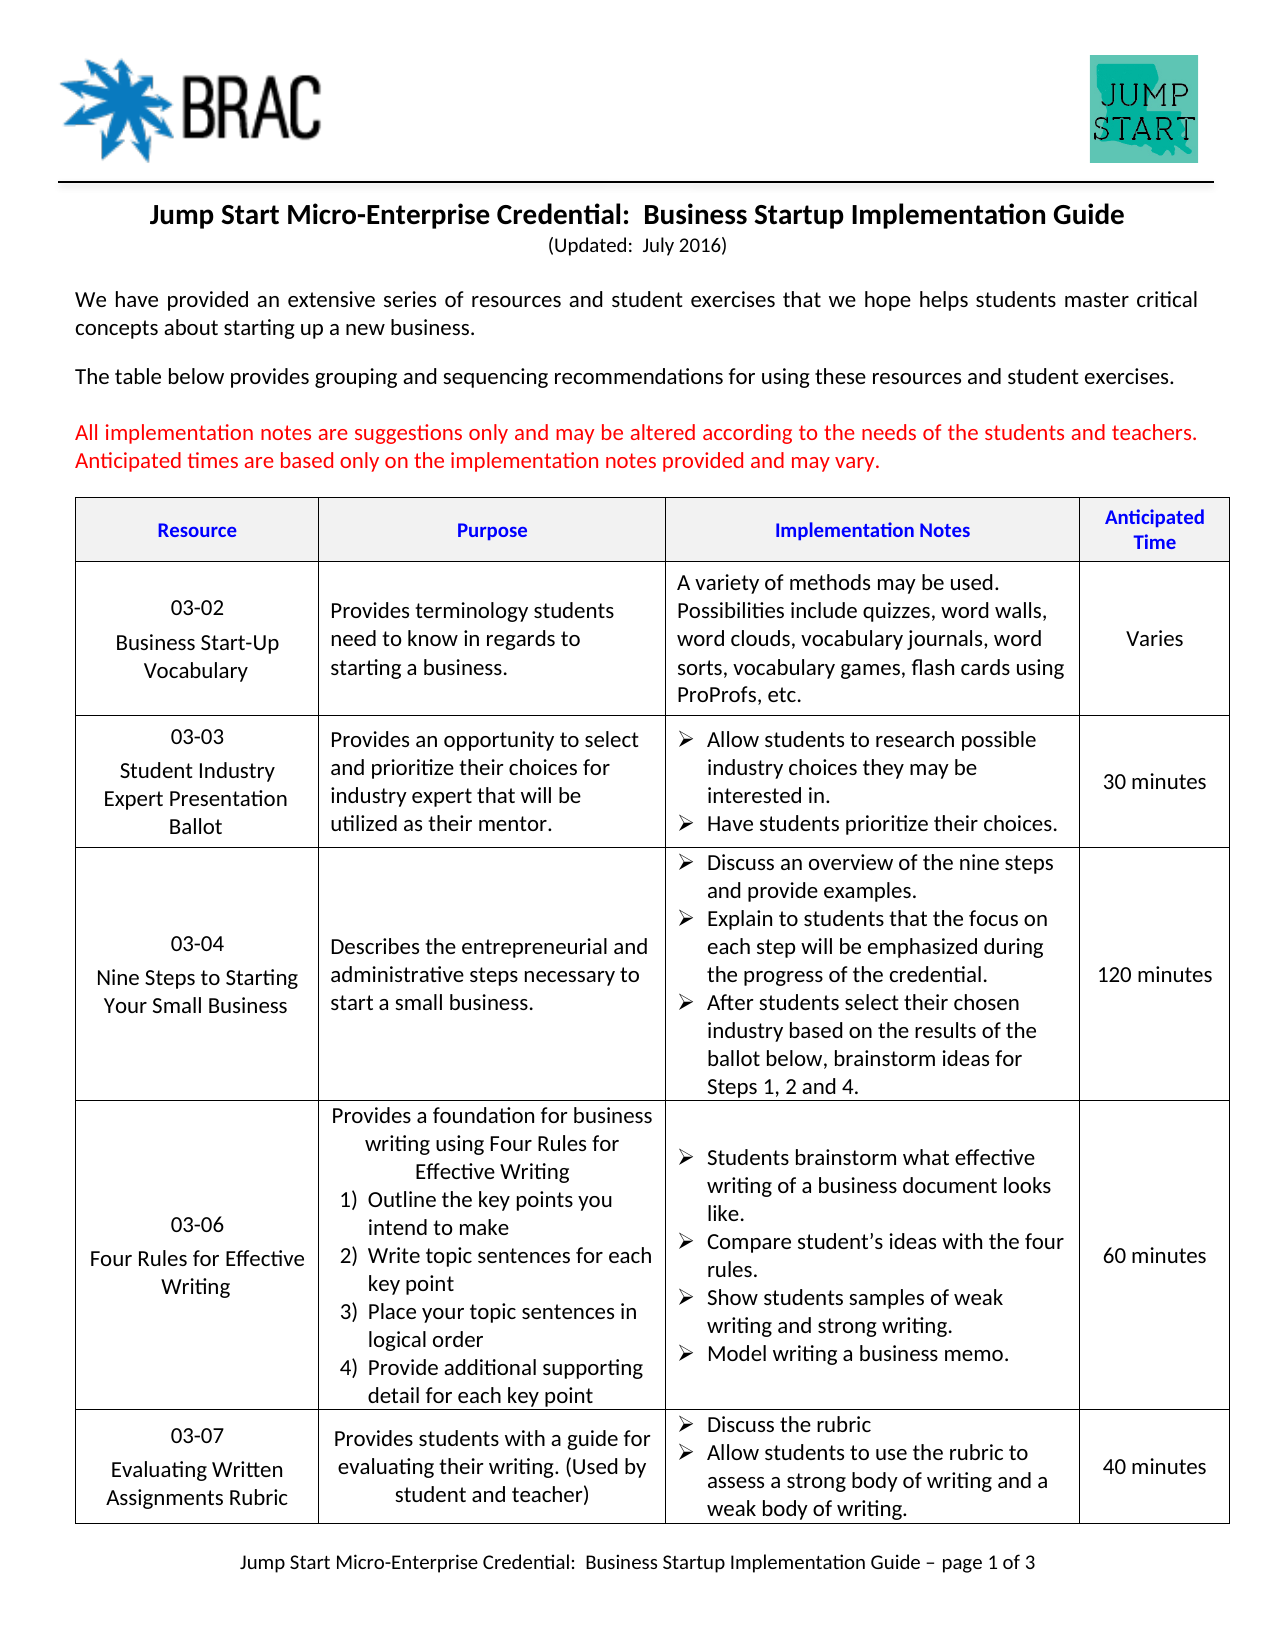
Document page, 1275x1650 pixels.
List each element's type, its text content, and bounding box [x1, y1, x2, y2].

table_cell A variety of methods may be used. Possibilities include quizzes, word walls, word clouds, vocabulary journals, word sorts, vocabulary games, flash cards using ProProfs, etc. [666, 562, 1079, 715]
table_cell Describes the entrepreneurial and administrative steps necessary to start a small business. [319, 848, 665, 1100]
table_cell Discuss an overview of the nine steps and provide examples. Explain to students that the focus on each step will be emphasized during the progress of the credential. After students select their chosen industry based on the results of the ballot below, brainstorm ideas for Steps 1, 2 and 4. [666, 848, 1079, 1100]
text Jump Start Micro-Enterprise Credential: Business Startup Implementation Guide [75, 196, 1200, 232]
table_cell Discuss the rubric Allow students to use the rubric to assess a strong body of writing and a weak body of writing. [666, 1410, 1079, 1522]
table_cell 30 minutes [1080, 716, 1229, 847]
text (Updated: July 2016) [75, 232, 1200, 257]
text We have provided an extensive series of resources and student exercises that we hope helps students master critical concepts about starting up a new business. [75, 286, 1200, 342]
table_header Anticipated Time [1080, 498, 1229, 561]
table_cell Students brainstorm what effective writing of a business document looks like. Compare student’s ideas with the four rules. Show students samples of weak writing and strong writing. Model writing a business memo. [666, 1101, 1079, 1409]
table_cell 120 minutes [1080, 848, 1229, 1100]
picture [1089, 55, 1199, 163]
table_cell Varies [1080, 562, 1229, 715]
text The table below provides grouping and sequencing recommendations for using these resources and student exercises. [75, 362, 1200, 390]
table_cell Allow students to research possible industry choices they may be interested in. Have students prioritize their choices. [666, 716, 1079, 847]
table_cell 03-06 Four Rules for Effective Writing [76, 1101, 318, 1409]
table_cell 03-02 Business Start-Up Vocabulary [76, 562, 318, 715]
picture [57, 36, 340, 182]
table_cell Provides students with a guide for evaluating their writing. (Used by student and teacher) [319, 1410, 665, 1522]
table_header Purpose [319, 498, 665, 561]
table_cell 40 minutes [1080, 1410, 1229, 1522]
table_cell Provides an opportunity to select and prioritize their choices for industry expert that will be utilized as their mentor. [319, 716, 665, 847]
table_cell 03-07 Evaluating Written Assignments Rubric [76, 1410, 318, 1522]
table_cell 03-04 Nine Steps to Starting Your Small Business [76, 848, 318, 1100]
table_header Implementation Notes [666, 498, 1079, 561]
table_header Resource [76, 498, 318, 561]
table_cell 03-03 Student Industry Expert Presentation Ballot [76, 716, 318, 847]
table_cell 60 minutes [1080, 1101, 1229, 1409]
table_cell Provides terminology students need to know in regards to starting a business. [319, 562, 665, 715]
text All implementation notes are suggestions only and may be altered according to the needs of the students and teachers. Anticipated times are based only on the implementation notes provided and may vary. [75, 418, 1200, 474]
table_cell Provides a foundation for business writing using Four Rules for Effective Writing Outline the key points you intend to make Write topic sentences for each key point Place your topic sentences in logical order Provide additional supporting detail for each key point [319, 1101, 665, 1409]
